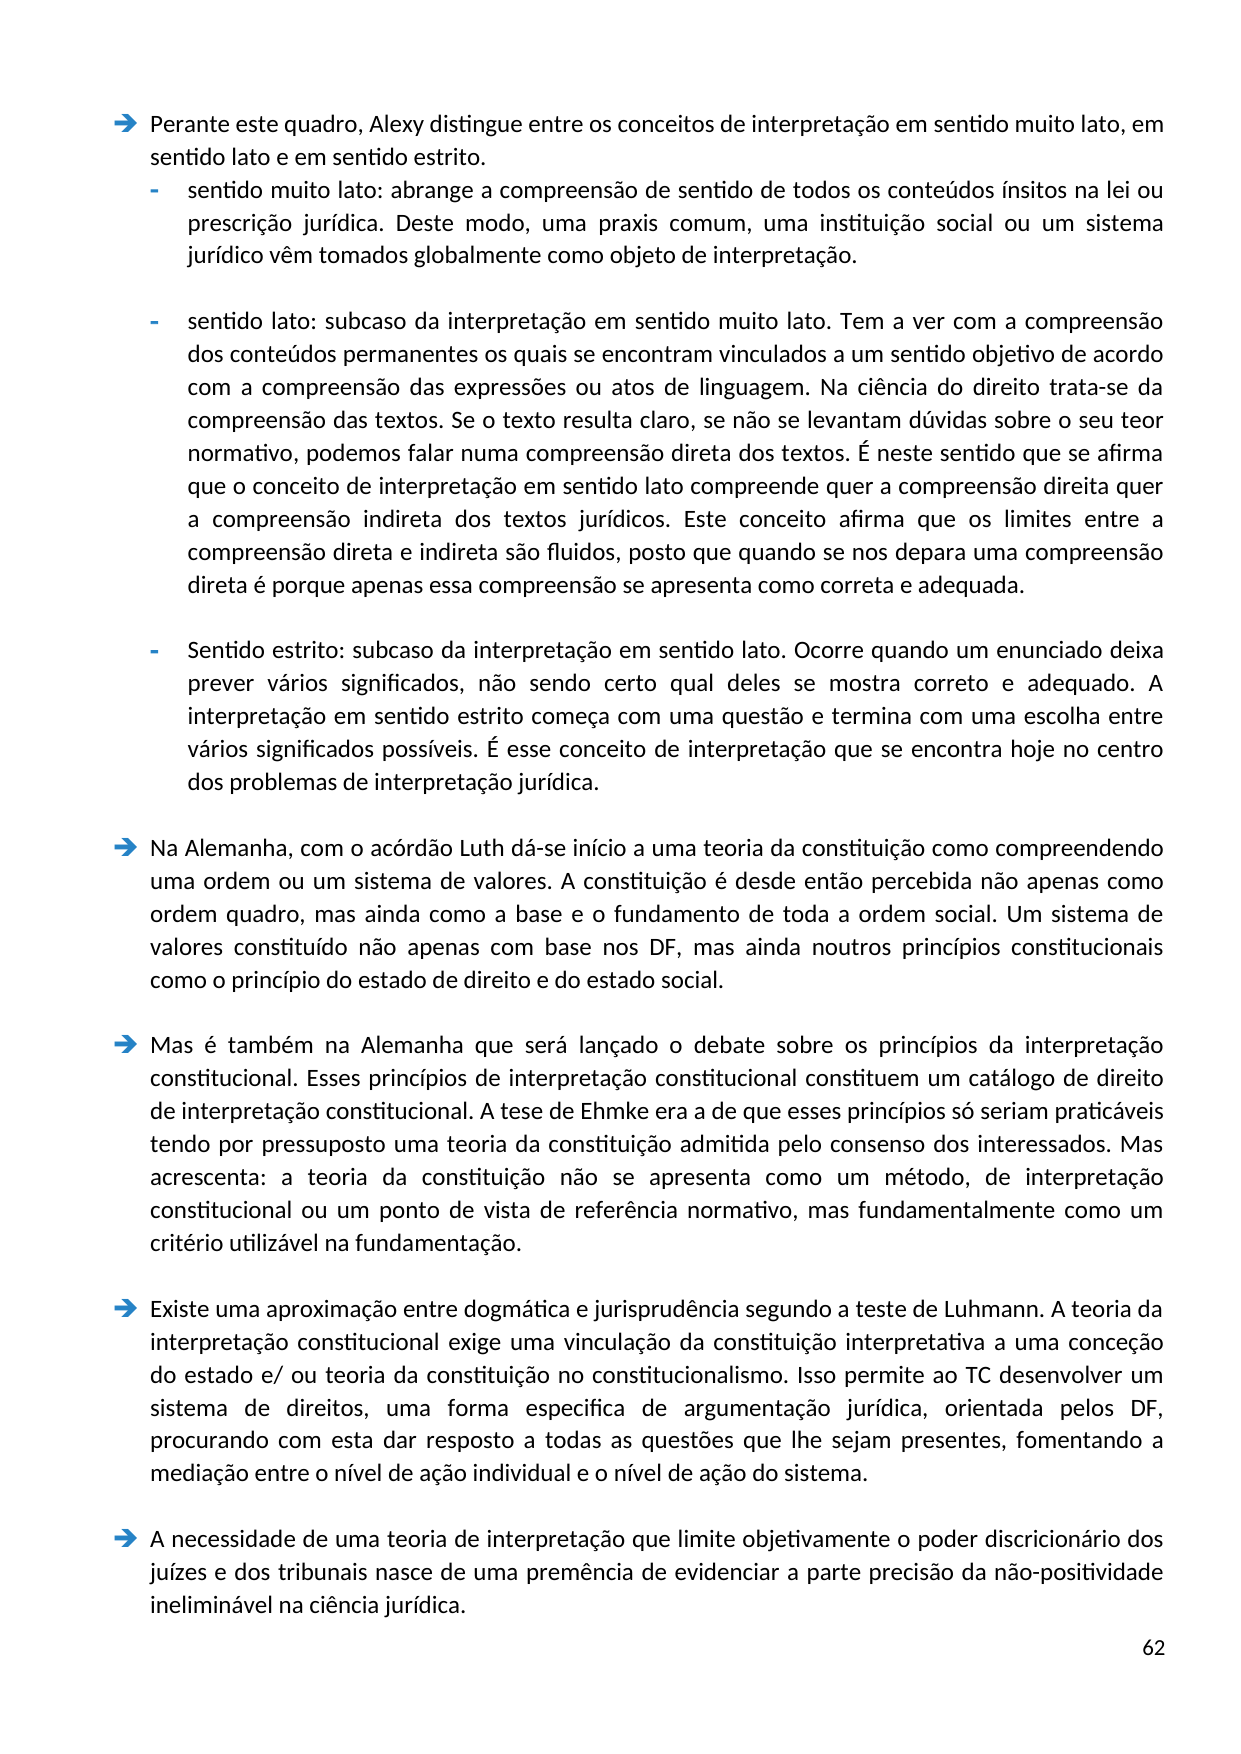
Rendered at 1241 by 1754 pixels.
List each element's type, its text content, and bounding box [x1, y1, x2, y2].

list Existe uma aproximação entre dogmática e jurisprudência segundo a teste de Luhmann. A teoria da interpretação constitucional exige uma vinculação da constituição interpretativa a uma conceção do estado e/ ou teoria da constituição no constitucionalismo. Isso permite ao TC desenvolver um sistema de direitos, uma forma especifica de argumentação jurídica, orientada pelos DF, procurando com esta dar resposto a todas as questões que lhe sejam presentes, fomentando a mediação entre o nível de ação individual e o nível de ação do sistema. [112, 1293, 1165, 1488]
list Na Alemanha, com o acórdão Luth dá-se início a uma teoria da constituição como compreendendo uma ordem ou um sistema de valores. A constituição é desde então percebida não apenas como ordem quadro, mas ainda como a base e o fundamento de toda a ordem social. Um sistema de valores constituído não apenas com base nos DF, mas ainda noutros princípios constitucionais como o princípio do estado de direito e do estado social. [112, 832, 1165, 994]
list Mas é também na Alemanha que será lançado o debate sobre os princípios da interpretação constitucional. Esses princípios de interpretação constitucional constituem um catálogo de direito de interpretação constitucional. A tese de Ehmke era a de que esses princípios só seriam praticáveis tendo por pressuposto uma teoria da constituição admitida pelo consenso dos interessados. Mas acrescenta: a teoria da constituição não se apresenta como um método, de interpretação constitucional ou um ponto de vista de referência normativo, mas fundamentalmente como um critério utilizável na fundamentação. [112, 1029, 1165, 1258]
list sentido lato: subcaso da interpretação em sentido muito lato. Tem a ver com a compreensão dos conteúdos permanentes os quais se encontram vinculados a um sentido objetivo de acordo com a compreensão das expressões ou atos de linguagem. Na ciência do direito trata-se da compreensão das textos. Se o texto resulta claro, se não se levantam dúvidas sobre o seu teor normativo, podemos falar numa compreensão direta dos textos. É neste sentido que se afirma que o conceito de interpretação em sentido lato compreende quer a compreensão direita quer a compreensão indireta dos textos jurídicos. Este conceito afirma que os limites entre a compreensão direta e indireta são fluidos, posto que quando se nos depara uma compreensão direta é porque apenas essa compreensão se apresenta como correta e adequada. [150, 305, 1165, 599]
list Perante este quadro, Alexy distingue entre os conceitos de interpretação em sentido muito lato, em sentido lato e em sentido estrito. [112, 108, 1165, 171]
list Sentido estrito: subcaso da interpretação em sentido lato. Ocorre quando um enunciado deixa prever vários significados, não sendo certo qual deles se mostra correto e adequado. A interpretação em sentido estrito começa com uma questão e termina com uma escolha entre vários significados possíveis. É esse conceito de interpretação que se encontra hoje no centro dos problemas de interpretação jurídica. [150, 634, 1165, 797]
list sentido muito lato: abrange a compreensão de sentido de todos os conteúdos ínsitos na lei ou prescrição jurídica. Deste modo, uma praxis comum, uma instituição social ou um sistema jurídico vêm tomados globalmente como objeto de interpretação. [150, 174, 1165, 270]
list A necessidade de uma teoria de interpretação que limite objetivamente o poder discricionário dos juízes e dos tribunais nasce de uma premência de evidenciar a parte precisão da não-positividade ineliminável na ciência jurídica. [112, 1523, 1165, 1620]
